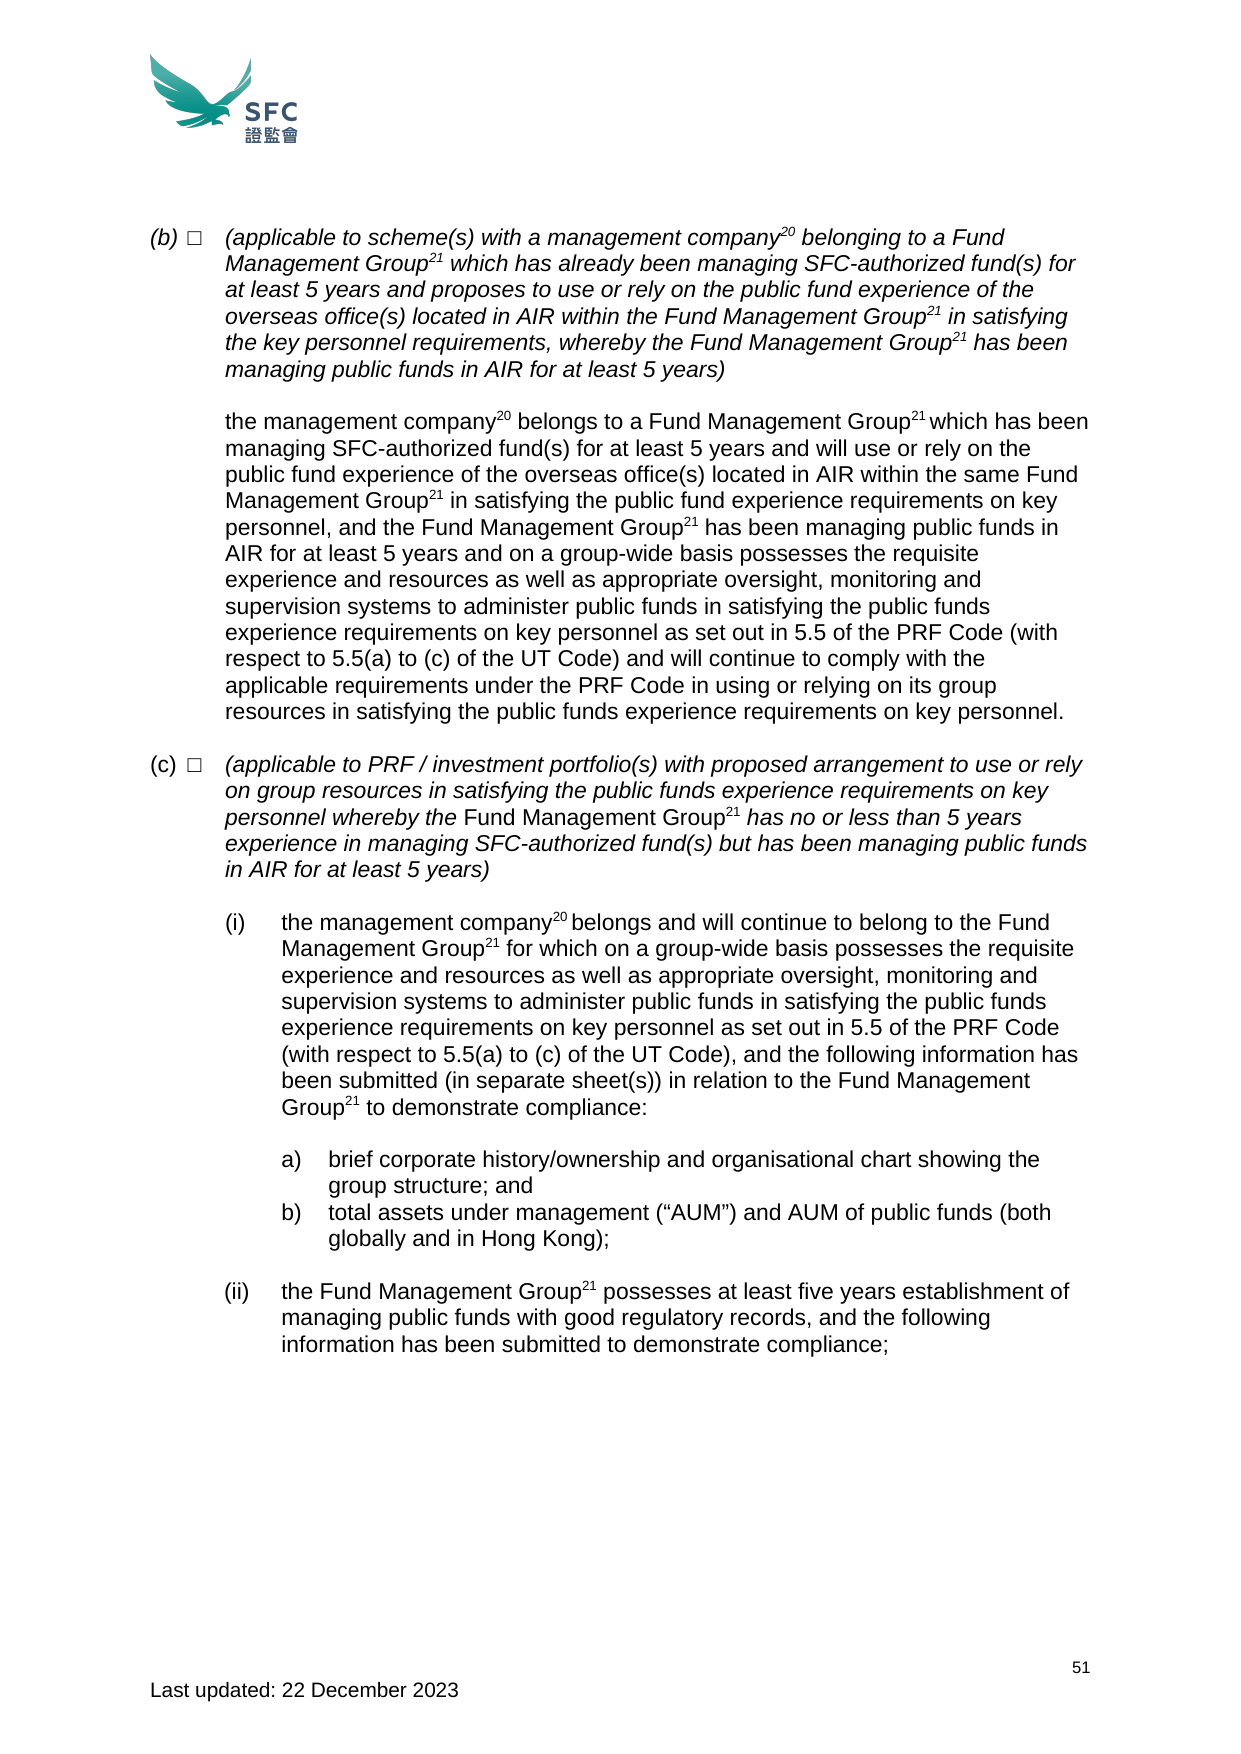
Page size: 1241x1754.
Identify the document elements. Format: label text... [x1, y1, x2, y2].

subtitle the management company20 belongs and will continue to belong to the Fund Management Group21 for which on a group-wide basis possesses the requisite experience and resources as well as appropriate oversight, monitoring and supervision systems to administer public funds in satisfying the public funds experience requirements on key personnel as set out in 5.5 of the PRF Code (with respect to 5.5(a) to (c) of the UT Code), and the following information has been submitted (in separate sheet(s)) in relation to the Fund Management Group21 to demonstrate compliance: [225, 909, 1090, 1120]
subtitle □ (applicable to scheme(s) with a management company20 belonging to a Fund Management Group21 which has already been managing SFC-authorized fund(s) for at least 5 years and proposes to use or rely on the public fund experience of the overseas office(s) located in AIR within the Fund Management Group21 in satisfying the key personnel requirements, whereby the Fund Management Group21 has been managing public funds in AIR for at least 5 years) [150, 224, 1090, 382]
subtitle □ (applicable to PRF / investment portfolio(s) with proposed arrangement to use or rely on group resources in satisfying the public funds experience requirements on key personnel whereby the Fund Management Group21 has no or less than 5 years experience in managing SFC-authorized fund(s) but has been managing public funds in AIR for at least 5 years) [150, 751, 1090, 883]
subtitle brief corporate history/ownership and organisational chart showing the group structure; and [281, 1146, 1090, 1199]
subtitle the management company20 belongs to a Fund Management Group21 which has been managing SFC-authorized fund(s) for at least 5 years and will use or rely on the public fund experience of the overseas office(s) located in AIR within the same Fund Management Group21 in satisfying the public fund experience requirements on key personnel, and the Fund Management Group21 has been managing public funds in AIR for at least 5 years and on a group-wide basis possesses the requisite experience and resources as well as appropriate oversight, monitoring and supervision systems to administer public funds in satisfying the public funds experience requirements on key personnel as set out in 5.5 of the PRF Code (with respect to 5.5(a) to (c) of the UT Code) and will continue to comply with the applicable requirements under the PRF Code in using or relying on its group resources in satisfying the public funds experience requirements on key personnel. [225, 408, 1090, 724]
picture [150, 54, 298, 143]
subtitle total assets under management (“AUM”) and AUM of public funds (both globally and in Hong Kong); [281, 1199, 1090, 1252]
subtitle the Fund Management Group21 possesses at least five years establishment of managing public funds with good regulatory records, and the following information has been submitted to demonstrate compliance; [224, 1278, 1090, 1357]
